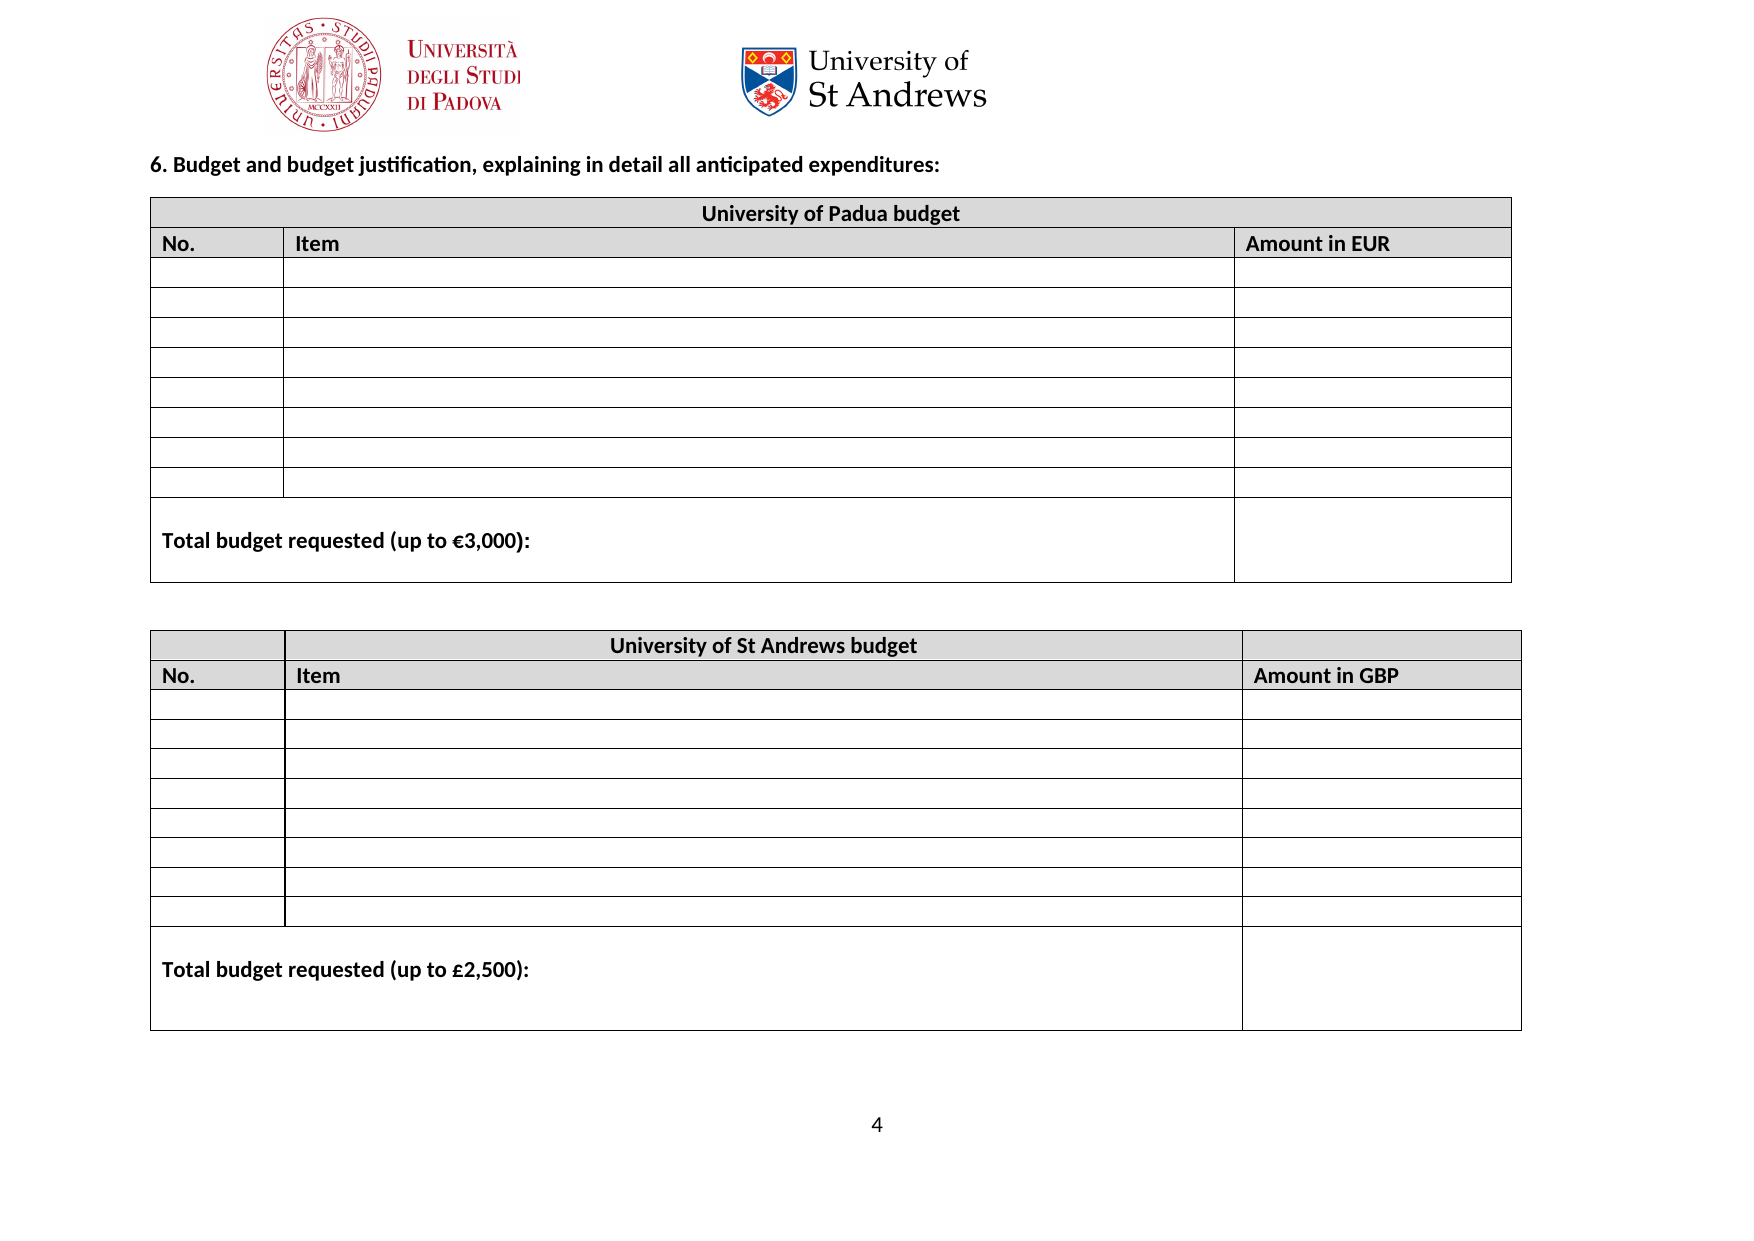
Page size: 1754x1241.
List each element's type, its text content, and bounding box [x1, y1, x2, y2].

table_cell [151, 838, 284, 867]
table_cell [151, 258, 283, 287]
table_cell [151, 809, 284, 837]
table_cell [284, 408, 1234, 437]
table_cell [1235, 348, 1511, 377]
table_cell [1235, 498, 1511, 527]
table_cell [1235, 288, 1511, 317]
table_cell [151, 318, 283, 347]
table_header University of Padua budget [151, 198, 1511, 227]
picture [263, 14, 520, 133]
table_cell No. [151, 228, 283, 257]
table_cell Amount in EUR [1235, 228, 1511, 257]
table_cell [151, 378, 283, 407]
table_cell [1243, 838, 1521, 867]
table_cell [286, 897, 1242, 926]
table_cell Total budget requested (up to €3,000): [151, 498, 1234, 582]
table_cell [1235, 468, 1511, 497]
table_cell [284, 378, 1234, 407]
table_cell [284, 468, 1234, 497]
table_cell [1243, 749, 1521, 778]
table_cell [151, 348, 283, 377]
table_cell [286, 838, 1242, 867]
table_cell [284, 288, 1234, 317]
table_cell [1235, 378, 1511, 407]
table_cell [1243, 720, 1521, 748]
table_cell [151, 408, 283, 437]
table_cell [284, 258, 1234, 287]
table_cell [1243, 868, 1521, 896]
table_cell [151, 749, 284, 778]
table_header [1243, 631, 1521, 659]
table_cell [1235, 408, 1511, 437]
table_cell [1243, 779, 1521, 807]
table_cell [1243, 809, 1521, 837]
table_cell [286, 749, 1242, 778]
table_cell [1235, 438, 1511, 467]
table_cell [286, 809, 1242, 837]
table_cell [151, 720, 284, 748]
table_cell [284, 318, 1234, 347]
table_cell [151, 779, 284, 807]
table_cell [286, 690, 1242, 719]
table_cell [1235, 258, 1511, 287]
table_header University of St Andrews budget [286, 631, 1242, 659]
table_cell Item [284, 228, 1234, 257]
table_header [151, 631, 284, 659]
table_cell [284, 348, 1234, 377]
table_cell [1243, 690, 1521, 719]
table_cell [286, 720, 1242, 748]
table_cell Amount in GBP [1243, 661, 1521, 689]
table_cell [151, 288, 283, 317]
picture [732, 13, 1017, 149]
table_cell [286, 868, 1242, 896]
table_cell [1243, 897, 1521, 926]
table_cell Total budget requested (up to £2,500): [151, 927, 1242, 1030]
table_cell [1243, 927, 1521, 1030]
table_cell [286, 779, 1242, 807]
table_cell No. [151, 661, 284, 689]
table_cell [151, 690, 284, 719]
table_cell [151, 468, 283, 497]
table_cell [151, 868, 284, 896]
table_cell [1235, 318, 1511, 347]
table_cell [151, 438, 283, 467]
text 6. Budget and budget justification, explaining in detail all anticipated expenditures: [150, 150, 1604, 178]
table_cell [284, 438, 1234, 467]
table_cell [151, 897, 284, 926]
table_cell Item [286, 661, 1242, 689]
table_cell [1235, 527, 1511, 582]
